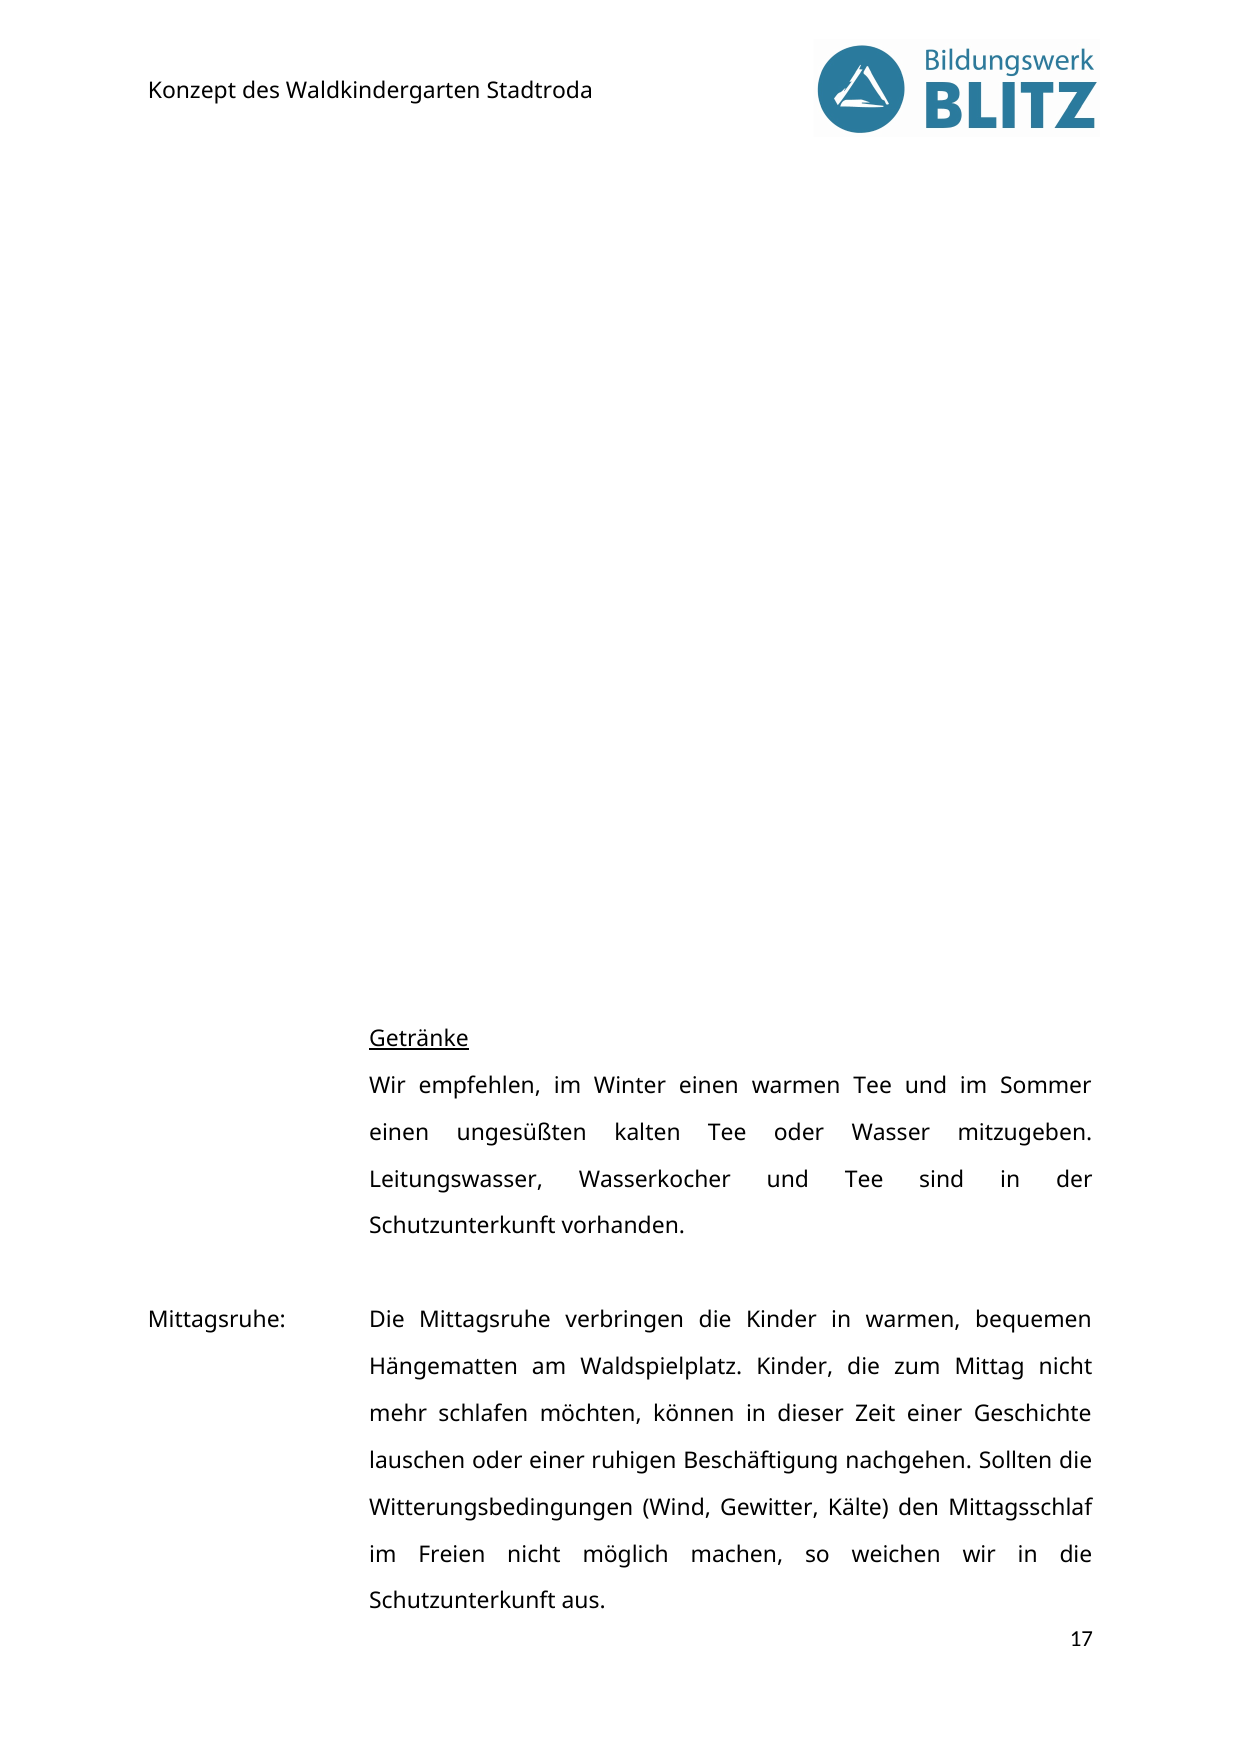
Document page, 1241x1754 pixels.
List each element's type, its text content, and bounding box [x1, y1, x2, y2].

text Mittagsruhe: Die Mittagsruhe verbringen die Kinder in warmen, bequemen Hängematten am Waldspielplatz. Kinder, die zum Mittag nicht mehr schlafen möchten, können in dieser Zeit einer Geschichte lauschen oder einer ruhigen Beschäftigung nachgehen. Sollten die Witterungsbedingungen (Wind, Gewitter, Kälte) den Mittagsschlaf im Freien nicht möglich machen, so weichen wir in die Schutzunterkunft aus. [148, 1303, 1093, 1616]
text Getränke [369, 1022, 1093, 1053]
picture [812, 39, 1100, 136]
text Wir empfehlen, im Winter einen warmen Tee und im Sommer einen ungesüßten kalten Tee oder Wasser mitzugeben. Leitungswasser, Wasserkocher und Tee sind in der Schutzunterkunft vorhanden. [369, 1069, 1093, 1241]
